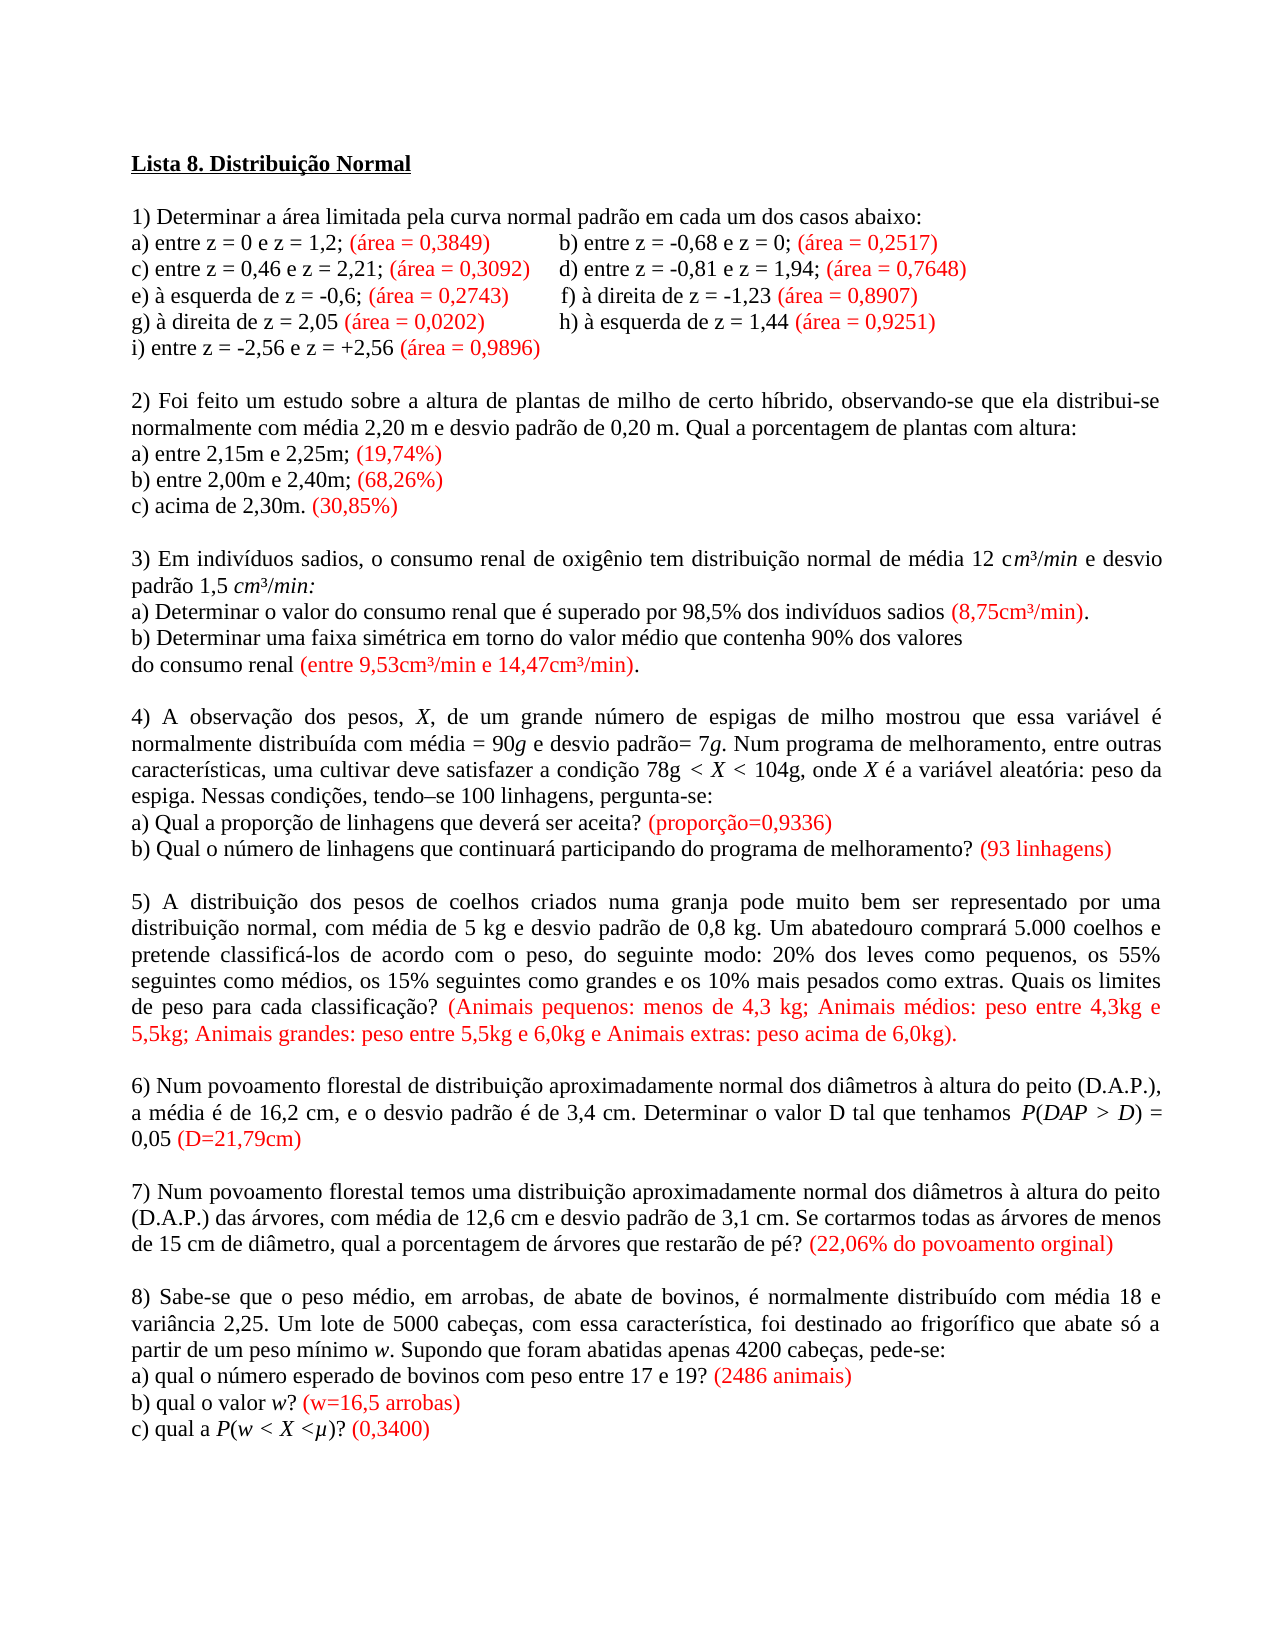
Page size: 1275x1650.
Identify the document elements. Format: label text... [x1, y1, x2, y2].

text c) entre z = 0,46 e z = 2,21; (área = 0,3092) d) entre z = -0,81 e z = 1,94; (área = 0,7648) [131, 255, 1162, 282]
text a) entre 2,15m e 2,25m; (19,74%) [131, 440, 1162, 466]
text b) qual o valor w? (w=16,5 arrobas) [131, 1389, 1162, 1415]
text 8) Sabe-se que o peso médio, em arrobas, de abate de bovinos, é normalmente distribuído com média 18 e variância 2,25. Um lote de 5000 cabeças, com essa característica, foi destinado ao frigorífico que abate só a partir de um peso mínimo w. Supondo que foram abatidas apenas 4200 cabeças, pede-se: [131, 1283, 1162, 1362]
text 6) Num povoamento florestal de distribuição aproximadamente normal dos diâmetros à altura do peito (D.A.P.), a média é de , e o desvio padrão é de . Determinar o valor D tal que tenhamos P(DAP > D) = 0,05 (D=21,79cm) [131, 1072, 1162, 1151]
text 3) Em indivíduos sadios, o consumo renal de oxigênio tem distribuição normal de média 12 cm³/min e desvio padrão 1,5 cm³/min: [131, 545, 1162, 598]
text b) Qual o número de linhagens que continuará participando do programa de melhoramento? (93 linhagens) [131, 835, 1162, 862]
text g) à direita de z = 2,05 (área = 0,0202) h) à esquerda de z = 1,44 (área = 0,9251) [131, 308, 1162, 334]
text c) qual a P(w < X <µ)? (0,3400) [131, 1415, 1162, 1441]
text b) entre 2,00m e 2,40m; (68,26%) [131, 466, 1162, 493]
text c) acima de 2,30m. (30,85%) [131, 493, 1162, 519]
text 4) A observação dos pesos, X, de um grande número de espigas de milho mostrou que essa variável é normalmente distribuída com média = 90g e desvio padrão= 7g. Num programa de melhoramento, entre outras características, uma cultivar deve satisfazer a condição 78g < X < 104g, onde X é a variável aleatória: peso da espiga. Nessas condições, tendo–se 100 linhagens, pergunta-se: [131, 703, 1162, 809]
text 7) Num povoamento florestal temos uma distribuição aproximadamente normal dos diâmetros à altura do peito (D.A.P.) das árvores, com média de e desvio padrão de . Se cortarmos todas as árvores de menos de de diâmetro, qual a porcentagem de árvores que restarão de pé? (22,06% do povoamento orginal) [131, 1178, 1162, 1257]
text a) Determinar o valor do consumo renal que é superado por 98,5% dos indivíduos sadios (8,75cm³/min). [131, 598, 1162, 624]
text e) à esquerda de z = -0,6; (área = 0,2743) f) à direita de z = -1,23 (área = 0,8907) [131, 282, 1162, 308]
text 1) Determinar a área limitada pela curva normal padrão em cada um dos casos abaixo: [131, 203, 1162, 229]
text i) entre z = -2,56 e z = +2,56 (área = 0,9896) [131, 334, 1162, 361]
text Lista 8. Distribuição Normal [131, 150, 1162, 176]
text 2) Foi feito um estudo sobre a altura de plantas de milho de certo híbrido, observando-se que ela distribui-se normalmente com média e desvio padrão de . Qual a porcentagem de plantas com altura: [131, 387, 1162, 440]
text do consumo renal (entre 9,53cm³/min e 14,47cm³/min). [131, 651, 1162, 677]
text a) entre z = 0 e z = 1,2; (área = 0,3849) b) entre z = -0,68 e z = 0; (área = 0,2517) [131, 229, 1162, 255]
text b) Determinar uma faixa simétrica em torno do valor médio que contenha 90% dos valores [131, 624, 1162, 651]
text 5) A distribuição dos pesos de coelhos criados numa granja pode muito bem ser representado por uma distribuição normal, com média de e desvio padrão de . Um abatedouro comprará 5.000 coelhos e pretende classificá-los de acordo com o peso, do seguinte modo: 20% dos leves como pequenos, os 55% seguintes como médios, os 15% seguintes como grandes e os 10% mais pesados como extras. Quais os limites de peso para cada classificação? (Animais pequenos: menos de 4,3 kg; Animais médios: peso entre 4,3kg e 5,5kg; Animais grandes: peso entre 5,5kg e 6,0kg e Animais extras: peso acima de 6,0kg). [131, 888, 1162, 1046]
text a) Qual a proporção de linhagens que deverá ser aceita? (proporção=0,9336) [131, 809, 1162, 835]
text a) qual o número esperado de bovinos com peso entre 17 e 19? (2486 animais) [131, 1362, 1162, 1389]
